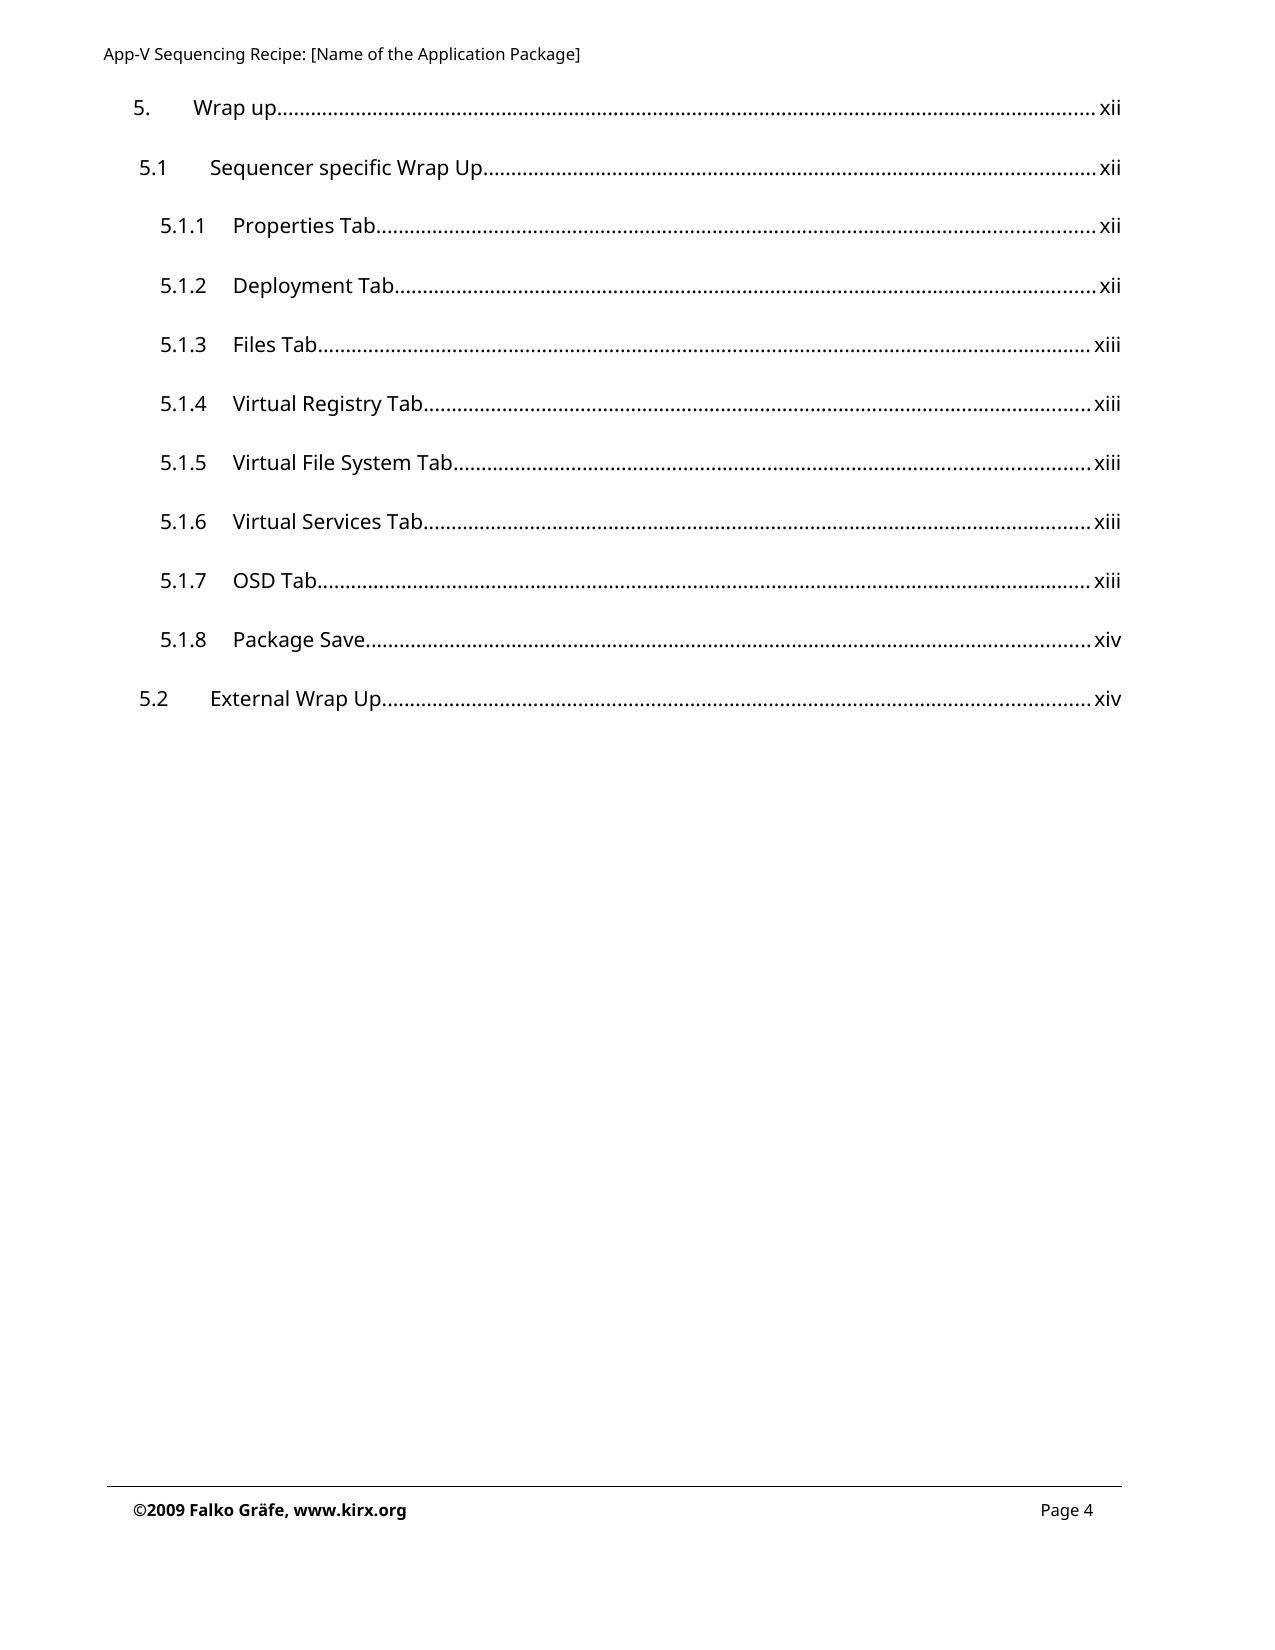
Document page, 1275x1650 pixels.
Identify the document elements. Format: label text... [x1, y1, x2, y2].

text 5.1.4 Virtual Registry Tab xiii [160, 389, 1104, 417]
text 5. Wrap up xii [133, 93, 1104, 122]
text 5.1.8 Package Save xiv [160, 625, 1104, 653]
text 5.1 Sequencer specific Wrap Up xii [139, 153, 1104, 181]
text 5.1.5 Virtual File System Tab xiii [160, 448, 1104, 476]
text 5.2 External Wrap Up xiv [139, 684, 1104, 713]
text 5.1.6 Virtual Services Tab xiii [160, 507, 1104, 535]
text 5.1.1 Properties Tab xii [160, 212, 1104, 240]
text 5.1.7 OSD Tab xiii [160, 566, 1104, 594]
text 5.1.3 Files Tab xiii [160, 330, 1104, 358]
text 5.1.2 Deployment Tab xii [160, 271, 1104, 299]
